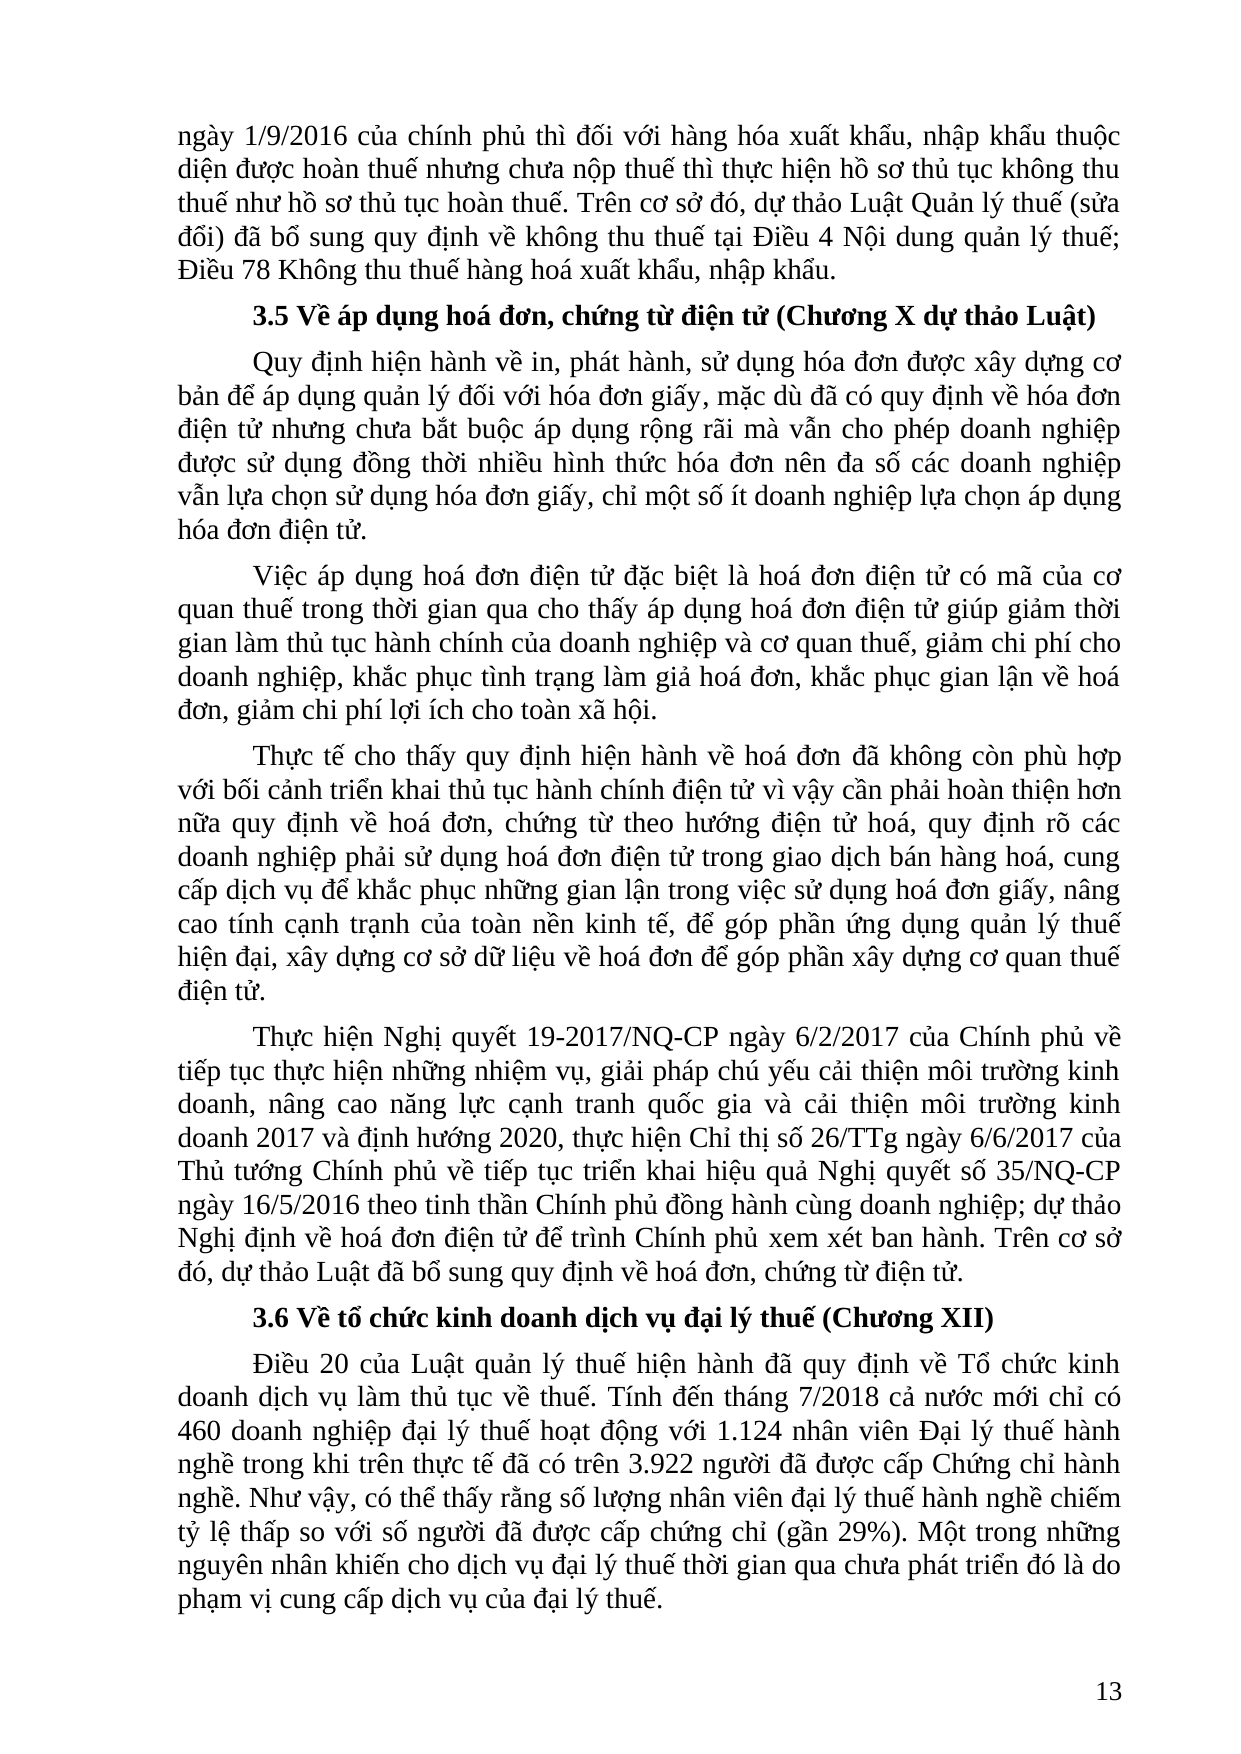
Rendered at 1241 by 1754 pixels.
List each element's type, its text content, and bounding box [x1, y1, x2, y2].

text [177, 118, 1122, 286]
text Việc áp dụng hoá đơn điện tử đặc biệt là hoá đơn điện tử có mã của cơ quan thuế trong thời gian qua cho thấy áp dụng hoá đơn điện tử giúp giảm thời gian làm thủ tục hành chính của doanh nghiệp và cơ quan thuế, giảm chi phí cho doanh nghiệp, khắc phục tình trạng làm giả hoá đơn, khắc phục gian lận về hoá đơn, giảm chi phí lợi ích cho toàn xã hội. [177, 558, 1122, 726]
text 3.5 Về áp dụng hoá đơn, chứng từ điện tử (Chương X dự thảo Luật) [177, 298, 1122, 332]
text Thực tế cho thấy quy định hiện hành về hoá đơn đã không còn phù hợp với bối cảnh triển khai thủ tục hành chính điện tử vì vậy cần phải hoàn thiện hơn nữa quy định về hoá đơn, chứng từ theo hướng điện tử hoá, quy định rõ các doanh nghiệp phải sử dụng hoá đơn điện tử trong giao dịch bán hàng hoá, cung cấp dịch vụ để khắc phục những gian lận trong việc sử dụng hoá đơn giấy, nâng cao tính cạnh trạnh của toàn nền kinh tế, để góp phần ứng dụng quản lý thuế hiện đại, xây dựng cơ sở dữ liệu về hoá đơn để góp phần xây dựng cơ quan thuế điện tử. [177, 738, 1122, 1007]
text 3.6 Về tổ chức kinh doanh dịch vụ đại lý thuế (Chương XII) [177, 1300, 1122, 1333]
text Quy định hiện hành về in, phát hành, sử dụng hóa đơn được xây dựng cơ bản để áp dụng quản lý đối với hóa đơn giấy, mặc dù đã có quy định về hóa đơn điện tử nhưng chưa bắt buộc áp dụng rộng rãi mà vẫn cho phép doanh nghiệp được sử dụng đồng thời nhiều hình thức hóa đơn nên đa số các doanh nghiệp vẫn lựa chọn sử dụng hóa đơn giấy, chỉ một số ít doanh nghiệp lựa chọn áp dụng hóa đơn điện tử. [177, 344, 1122, 546]
text Điều 20 của Luật quản lý thuế hiện hành đã quy định về Tổ chức kinh doanh dịch vụ làm thủ tục về thuế. Tính đến tháng 7/2018 cả nước mới chỉ có 460 doanh nghiệp đại lý thuế hoạt động với 1.124 nhân viên Đại lý thuế hành nghề trong khi trên thực tế đã có trên 3.922 người đã được cấp Chứng chỉ hành nghề. Như vậy, có thể thấy rằng số lượng nhân viên đại lý thuế hành nghề chiếm tỷ lệ thấp so với số người đã được cấp chứng chỉ (gần 29%). Một trong những nguyên nhân khiến cho dịch vụ đại lý thuế thời gian qua chưa phát triển đó là do phạm vị cung cấp dịch vụ của đại lý thuế. [177, 1346, 1122, 1614]
text Thực hiện Nghị quyết 19-2017/NQ-CP ngày 6/2/2017 của Chính phủ về tiếp tục thực hiện những nhiệm vụ, giải pháp chú yếu cải thiện môi trường kinh doanh, nâng cao năng lực cạnh tranh quốc gia và cải thiện môi trường kinh doanh 2017 và định hướng 2020, thực hiện Chỉ thị số 26/TTg ngày 6/6/2017 của Thủ tướng Chính phủ về tiếp tục triển khai hiệu quả Nghị quyết số 35/NQ-CP ngày 16/5/2016 theo tinh thần Chính phủ đồng hành cùng doanh nghiệp; dự thảo Nghị định về hoá đơn điện tử để trình Chính phủ xem xét ban hành. Trên cơ sở đó, dự thảo Luật đã bổ sung quy định về hoá đơn, chứng từ điện tử. [177, 1019, 1122, 1287]
